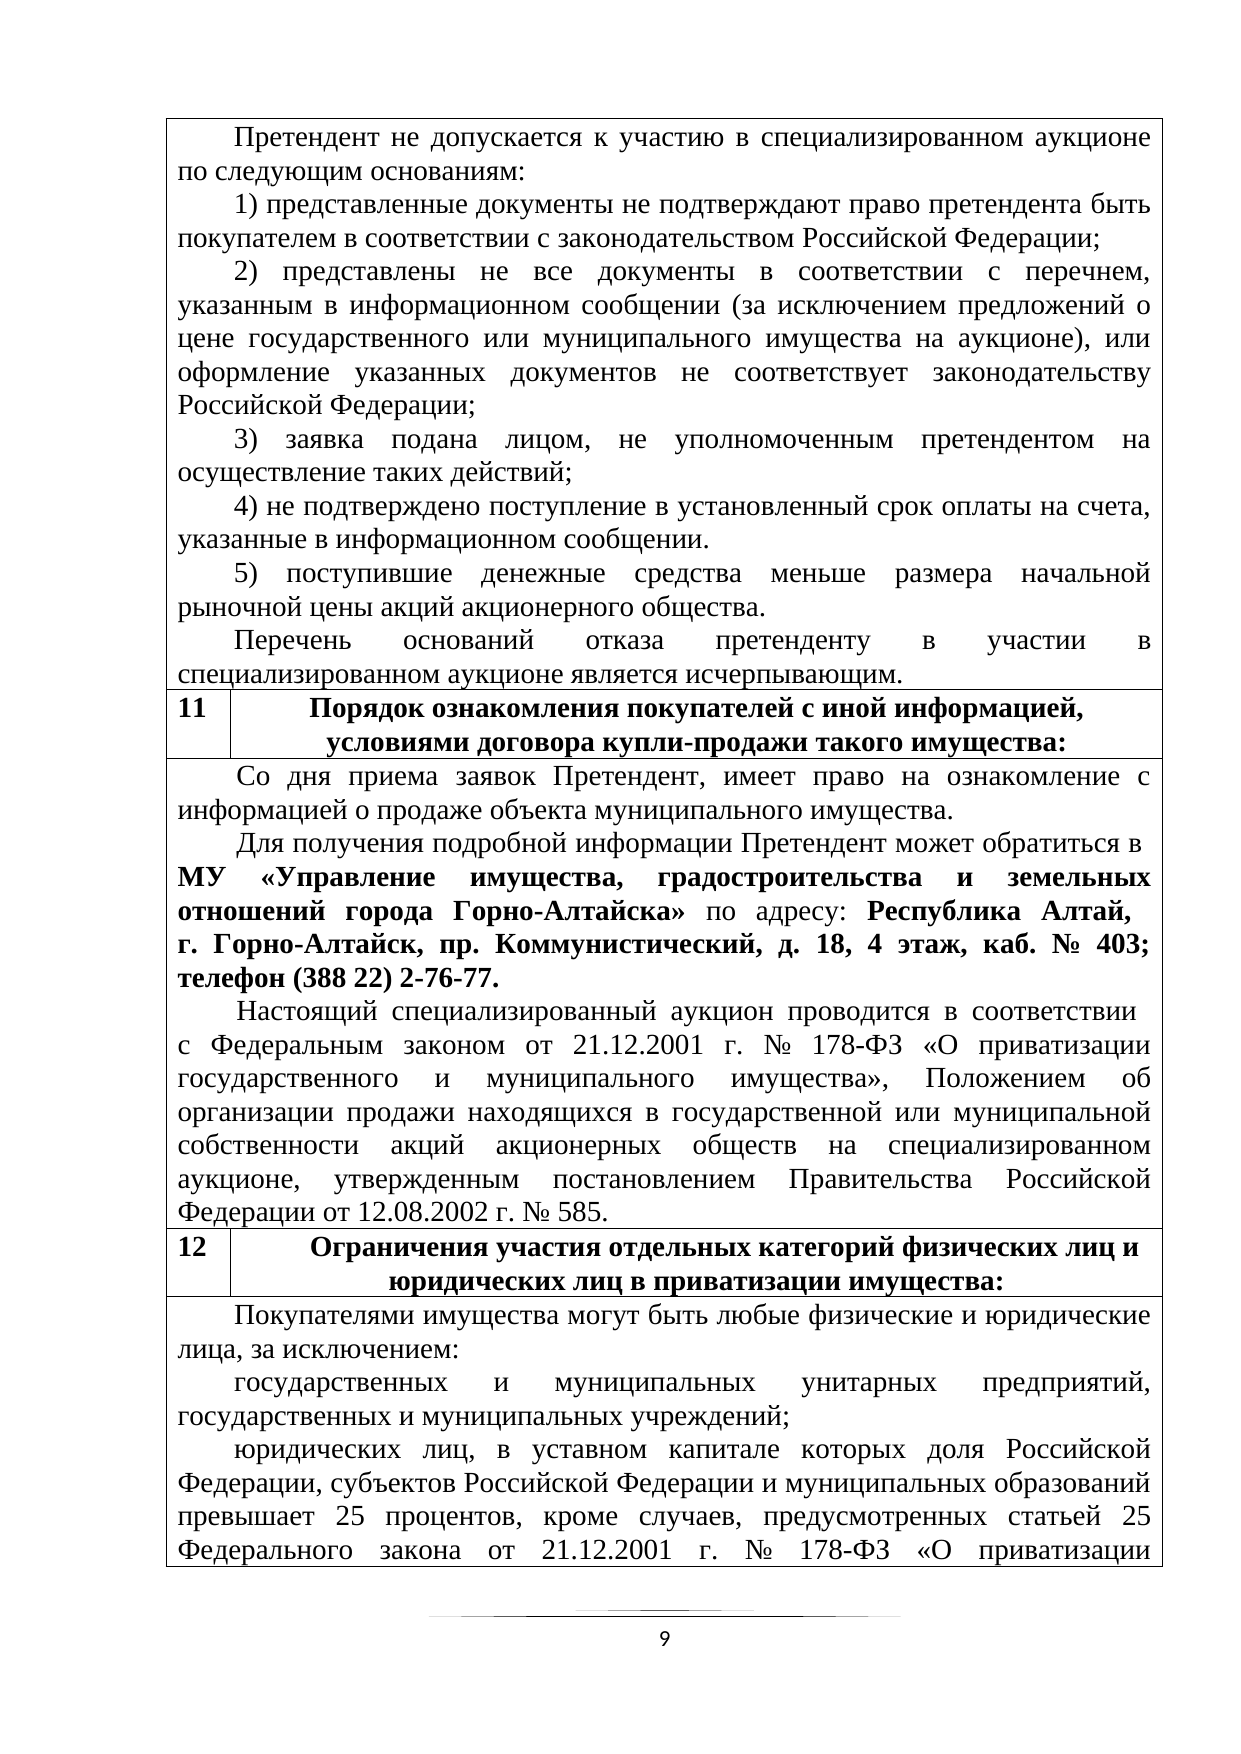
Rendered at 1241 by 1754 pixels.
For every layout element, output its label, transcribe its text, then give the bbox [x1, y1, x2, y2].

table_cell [167, 119, 1162, 689]
table_cell Со дня приема заявок Претендент, имеет право на ознакомление с информацией о продаже объекта муниципального имущества. Для получения подробной информации Претендент может обратиться в МУ «Управление имущества, градостроительства и земельных отношений города Горно-Алтайска» по адресу: Республика Алтай, г. Горно-Алтайск, пр. Коммунистический, д. 18, 4 этаж, каб. № 403; телефон (388 22) 2-76-77. Настоящий специализированный аукцион проводится в соответствии с Федеральным законом от 21.12.2001 г. № 178-ФЗ «О приватизации государственного и муниципального имущества», Положением об организации продажи находящихся в государственной или муниципальной собственности акций акционерных обществ на специализированном аукционе, утвержденным постановлением Правительства Российской Федерации от 12.08.2002 г. № 585. [167, 759, 1162, 1228]
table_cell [167, 1297, 1162, 1566]
table_cell 11 [167, 690, 230, 757]
table_cell 12 [167, 1229, 230, 1296]
table_cell Ограничения участия отдельных категорий физических лиц и юридических лиц в приватизации имущества: [231, 1229, 1162, 1296]
table_cell Порядок ознакомления покупателей с иной информацией, условиями договора купли-продажи такого имущества: [231, 690, 1162, 757]
